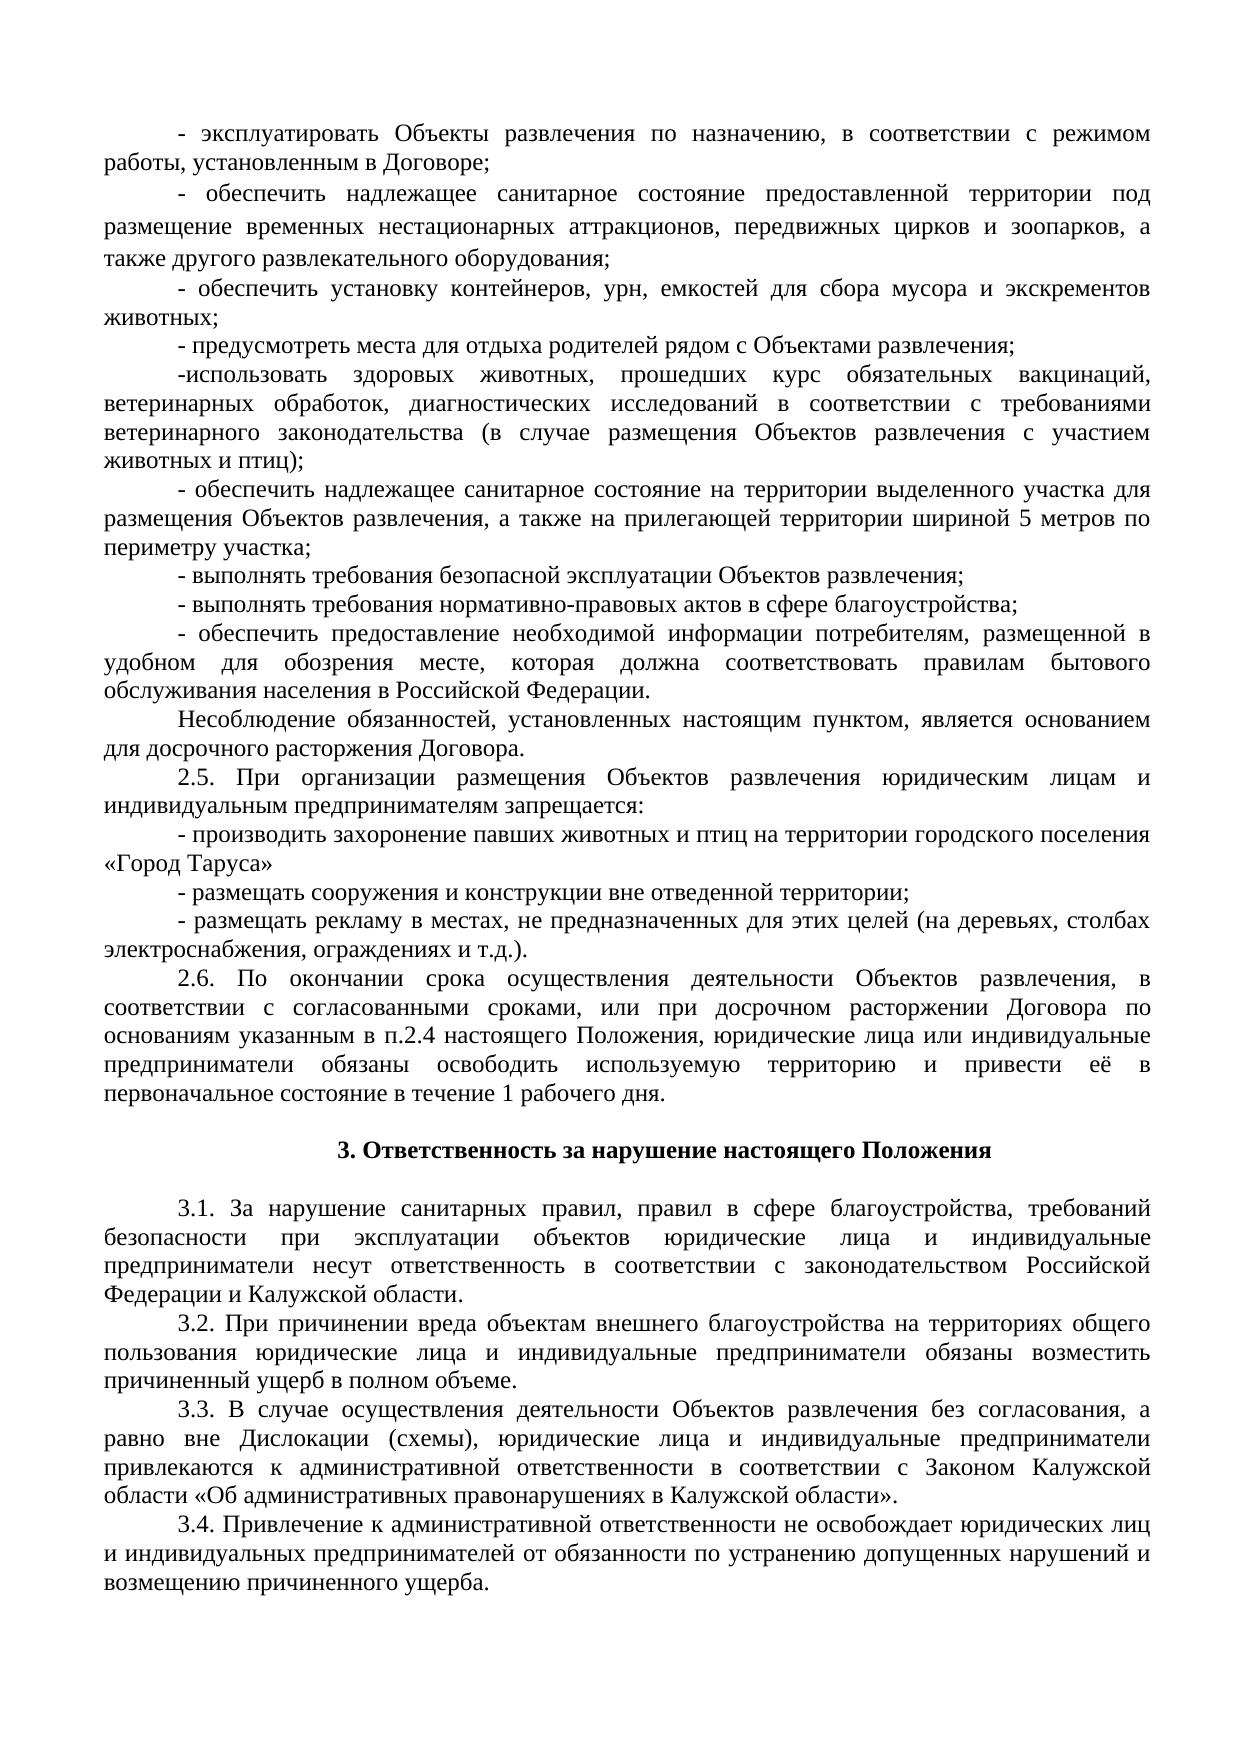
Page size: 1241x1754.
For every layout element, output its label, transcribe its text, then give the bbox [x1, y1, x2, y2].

text - размещать сооружения и конструкции вне отведенной территории; [103, 877, 1152, 906]
text - обеспечить предоставление необходимой информации потребителям, размещенной в удобном для обозрения месте, которая должна соответствовать правилам бытового обслуживания населения в Российской Федерации. [103, 618, 1152, 704]
text - размещать рекламу в местах, не предназначенных для этих целей (на деревьях, столбах электроснабжения, ограждениях и т.д.). [103, 906, 1152, 963]
text - обеспечить надлежащее санитарное состояние предоставленной территории под размещение временных нестационарных аттракционов, передвижных цирков и зоопарков, а также другого развлекательного оборудования; [103, 176, 1152, 273]
text 3.4. Привлечение к административной ответственности не освобождает юридических лиц и индивидуальных предпринимателей от обязанности по устранению допущенных нарушений и возмещению причиненного ущерба. [103, 1509, 1152, 1596]
text 3. Ответственность за нарушение настоящего Положения [103, 1136, 1152, 1164]
text - эксплуатировать Объекты развлечения по назначению, в соответствии с режимом работы, установленным в Договоре; [103, 118, 1152, 176]
text 2.5. При организации размещения Объектов развлечения юридическим лицам и индивидуальным предпринимателям запрещается: [103, 762, 1152, 819]
text - обеспечить установку контейнеров, урн, емкостей для сбора мусора и экскрементов животных; [103, 273, 1152, 331]
text 2.6. По окончании срока осуществления деятельности Объектов развлечения, в соответствии с согласованными сроками, или при досрочном расторжении Договора по основаниям указанным в п.2.4 настоящего Положения, юридические лица или индивидуальные предприниматели обязаны освободить используемую территорию и привести её в первоначальное состояние в течение 1 рабочего дня. [103, 963, 1152, 1107]
text - производить захоронение павших животных и птиц на территории городского поселения «Город Таруса» [103, 819, 1152, 877]
text -использовать здоровых животных, прошедших курс обязательных вакцинаций, ветеринарных обработок, диагностических исследований в соответствии с требованиями ветеринарного законодательства (в случае размещения Объектов развлечения с участием животных и птиц); [103, 359, 1152, 474]
text 3.3. В случае осуществления деятельности Объектов развлечения без согласования, а равно вне Дислокации (схемы), юридические лица и индивидуальные предприниматели привлекаются к административной ответственности в соответствии с Законом Калужской области «Об административных правонарушениях в Калужской области». [103, 1394, 1152, 1509]
text - обеспечить надлежащее санитарное состояние на территории выделенного участка для размещения Объектов развлечения, а также на прилегающей территории шириной по периметру участка; [103, 474, 1152, 561]
text - выполнять требования безопасной эксплуатации Объектов развлечения; [103, 561, 1152, 589]
text 3.1. За нарушение санитарных правил, правил в сфере благоустройства, требований безопасности при эксплуатации объектов юридические лица и индивидуальные предприниматели несут ответственность в соответствии с законодательством Российской Федерации и Калужской области. [103, 1193, 1152, 1308]
text 3.2. При причинении вреда объектам внешнего благоустройства на территориях общего пользования юридические лица и индивидуальные предприниматели обязаны возместить причиненный ущерб в полном объеме. [103, 1308, 1152, 1394]
text Несоблюдение обязанностей, установленных настоящим пунктом, является основанием для досрочного расторжения Договора. [103, 704, 1152, 762]
text - выполнять требования нормативно-правовых актов в сфере благоустройства; [103, 589, 1152, 618]
text - предусмотреть места для отдыха родителей рядом с Объектами развлечения; [103, 331, 1152, 359]
